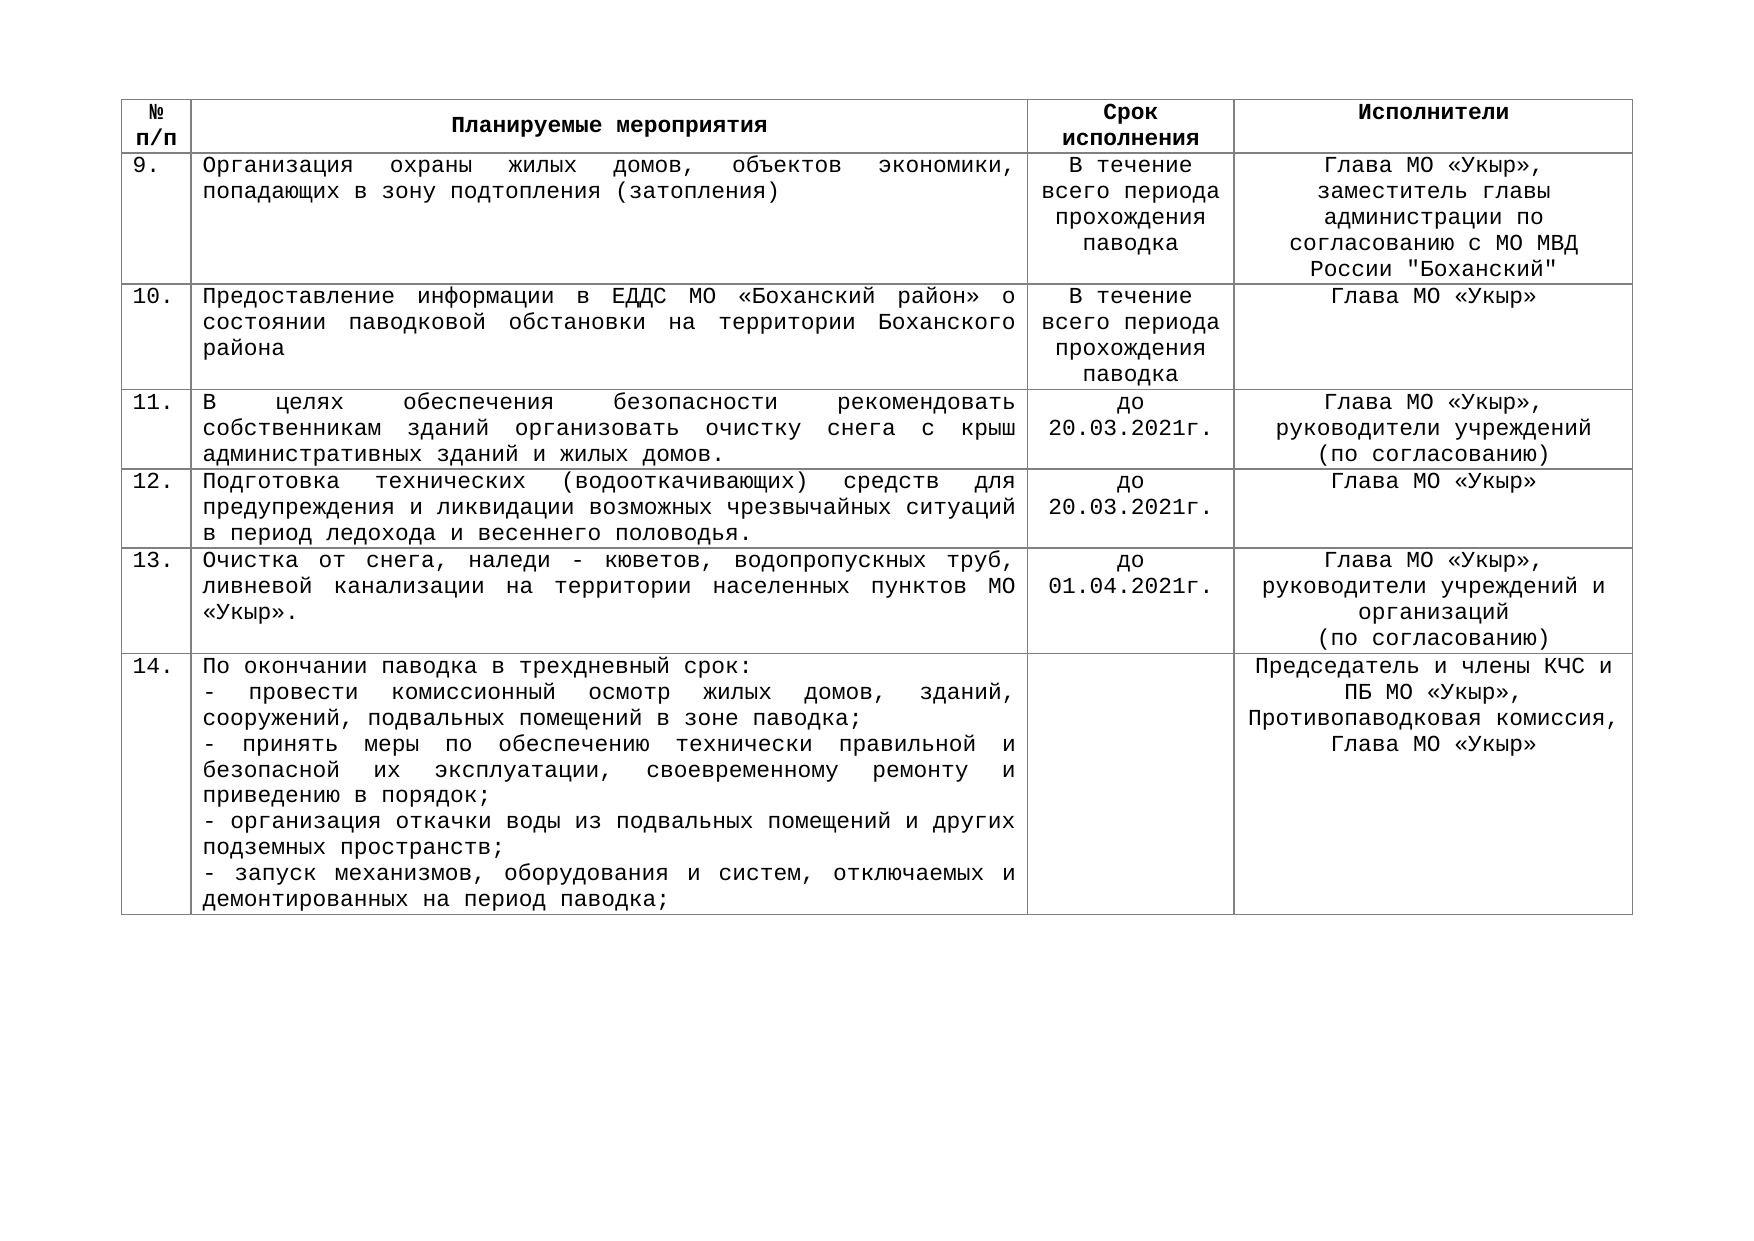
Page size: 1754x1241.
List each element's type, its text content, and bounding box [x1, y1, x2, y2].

table_cell [122, 285, 190, 388]
table_cell Глава МО «Укыр», руководители учреждений и организаций (по согласованию) [1235, 549, 1632, 653]
table_cell Глава МО «Укыр» [1235, 285, 1632, 388]
table_cell Предоставление информации в ЕДДС МО «Боханский район» о состоянии паводковой обстановки на территории Боханского района [192, 285, 1027, 388]
table_cell [1028, 654, 1233, 913]
table_cell до 01.04.2021г. [1028, 549, 1233, 653]
table_cell [122, 549, 190, 653]
table_cell до 20.03.2021г. [1028, 470, 1233, 547]
table_cell Подготовка технических (водооткачивающих) средств для предупреждения и ликвидации возможных чрезвычайных ситуаций в период ледохода и весеннего половодья. [192, 470, 1027, 547]
table_cell Очистка от снега, наледи - кюветов, водопропускных труб, ливневой канализации на территории населенных пунктов МО «Укыр». [192, 549, 1027, 653]
table_cell до 20.03.2021г. [1028, 390, 1233, 468]
table_cell Председатель и члены КЧС и ПБ МО «Укыр», Противопаводковая комиссия, Глава МО «Укыр» [1235, 654, 1632, 913]
table_cell [122, 154, 190, 283]
table_cell Глава МО «Укыр» [1235, 470, 1632, 547]
table_header Исполнители [1235, 100, 1632, 152]
table_cell По окончании паводка в трехдневный срок: - провести комиссионный осмотр жилых домов, зданий, сооружений, подвальных помещений в зоне паводка; - принять меры по обеспечению технически правильной и безопасной их эксплуатации, своевременному ремонту и приведению в порядок; - организация откачки воды из подвальных помещений и других подземных пространств; - запуск механизмов, оборудования и систем, отключаемых и демонтированных на период паводка; [192, 654, 1027, 913]
table_cell Глава МО «Укыр», заместитель главы администрации по согласованию с МО МВД России "Боханский" [1235, 154, 1632, 283]
table_cell Организация охраны жилых домов, объектов экономики, попадающих в зону подтопления (затопления) [192, 154, 1027, 283]
table_cell [122, 390, 190, 468]
table_cell [122, 470, 190, 547]
table_cell В целях обеспечения безопасности рекомендовать собственникам зданий организовать очистку снега с крыш административных зданий и жилых домов. [192, 390, 1027, 468]
table_header Планируемые мероприятия [192, 100, 1027, 152]
table_cell [122, 654, 190, 913]
table_cell Глава МО «Укыр», руководители учреждений (по согласованию) [1235, 390, 1632, 468]
table_header № п/п [122, 100, 190, 152]
table_cell В течение всего периода прохождения паводка [1028, 285, 1233, 388]
table_header Срок исполнения [1028, 100, 1233, 152]
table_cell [1028, 154, 1233, 283]
